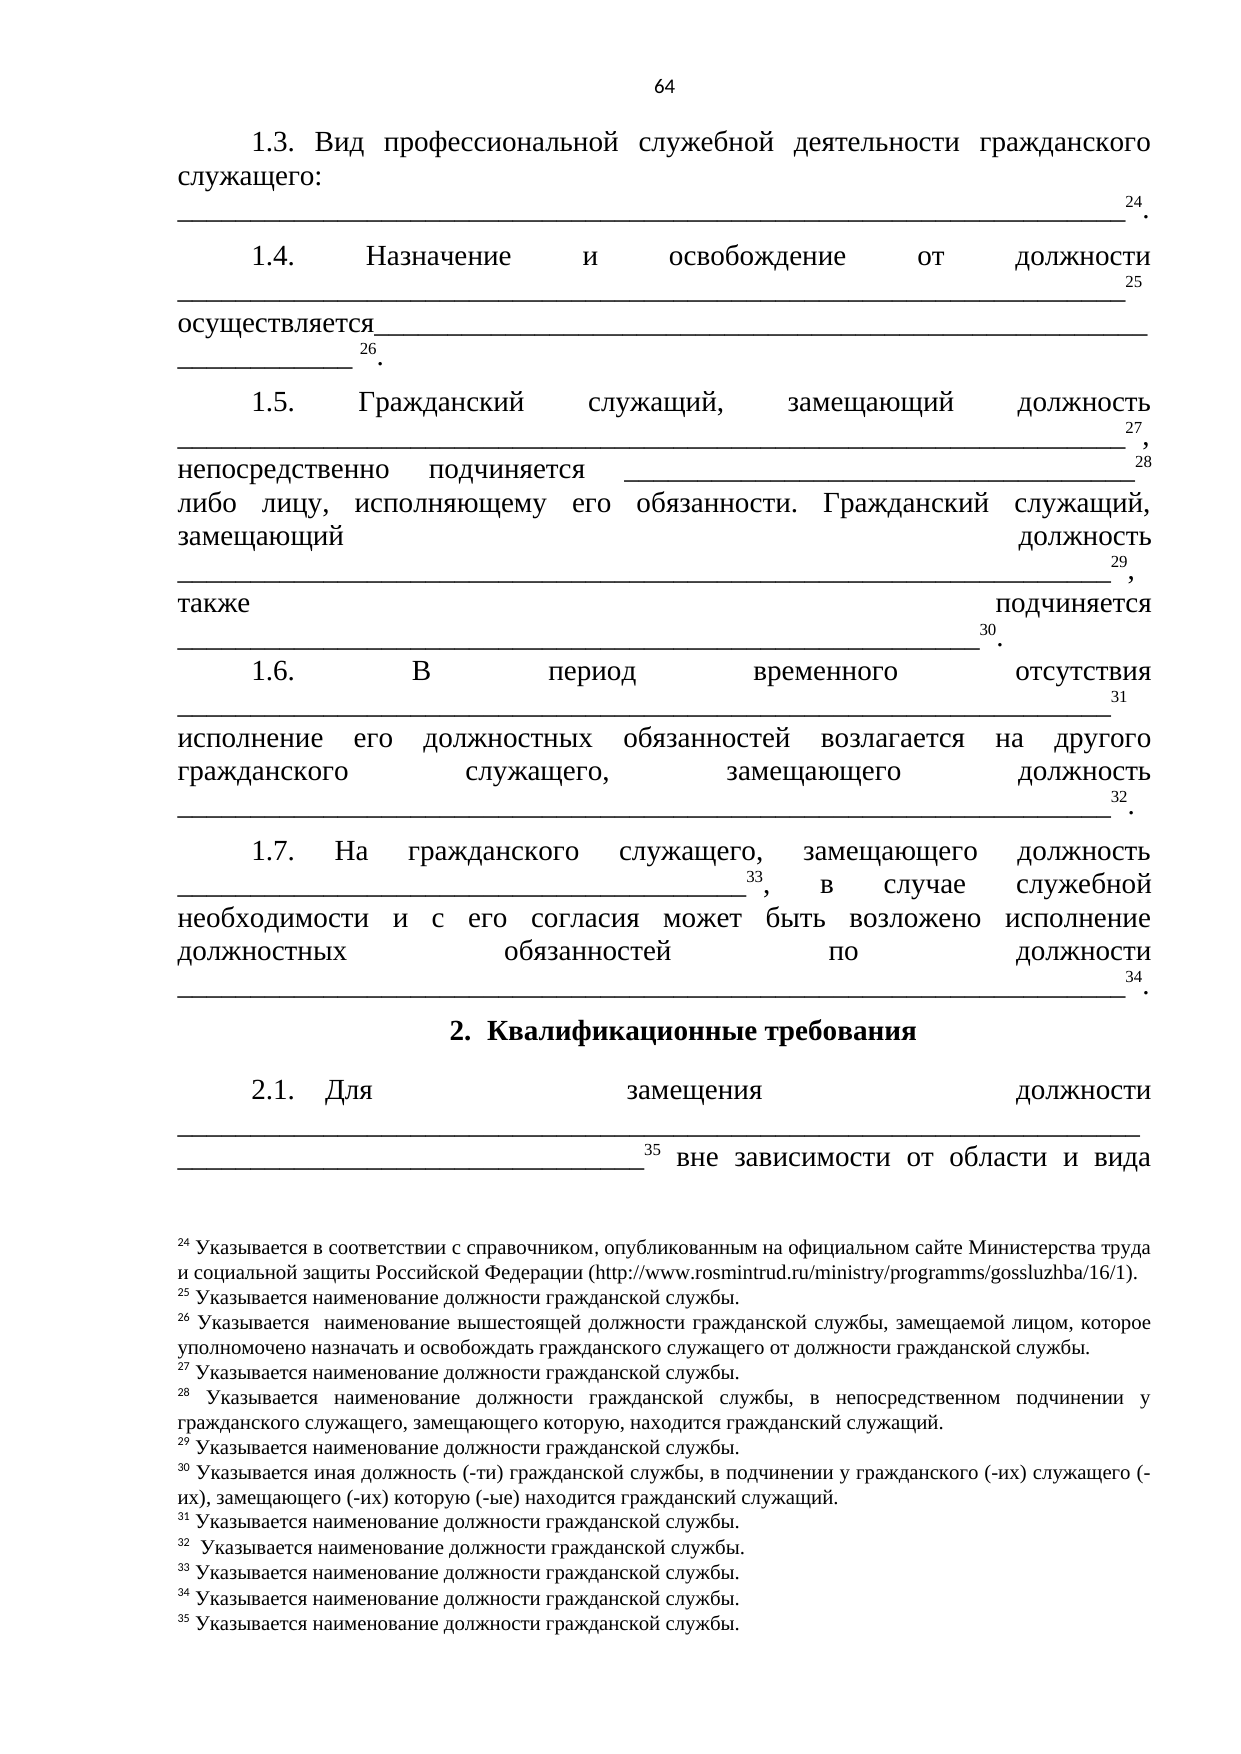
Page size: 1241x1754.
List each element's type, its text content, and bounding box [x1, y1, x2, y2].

text 1.3. Вид профессиональной служебной деятельности гражданского служащего: [177, 124, 1152, 192]
text _________________________________________________________________. [177, 192, 1152, 225]
text 1.5. Гражданский служащий, замещающий должность _________________________________________________________________, непосредственно подчиняется ___________________________________ либо лицу, исполняющему его обязанности. Гражданский служащий, замещающий должность ________________________________________________________________, также подчиняется _______________________________________________________. [177, 384, 1152, 653]
text 1.4. Назначение и освобождение от должности _________________________________________________________________ осуществляется_________________________________________________________________ . [177, 238, 1152, 372]
text 1.6. В период временного отсутствия ________________________________________________________________ исполнение его должностных обязанностей возлагается на другого гражданского служащего, замещающего должность ________________________________________________________________. [177, 653, 1152, 820]
list Квалификационные требования [215, 1013, 1152, 1047]
text 1.7. На гражданского служащего, замещающего должность _______________________________________, в случае служебной необходимости и с его согласия может быть возложено исполнение должностных обязанностей по должности _________________________________________________________________. [177, 833, 1152, 1001]
list Для замещения должности __________________________________________________________________________________________________ вне зависимости от области и вида профессиональной служебной деятельности устанавливаются следующие квалификационные требования (базовые квалификационные требования). [177, 1072, 1152, 1173]
